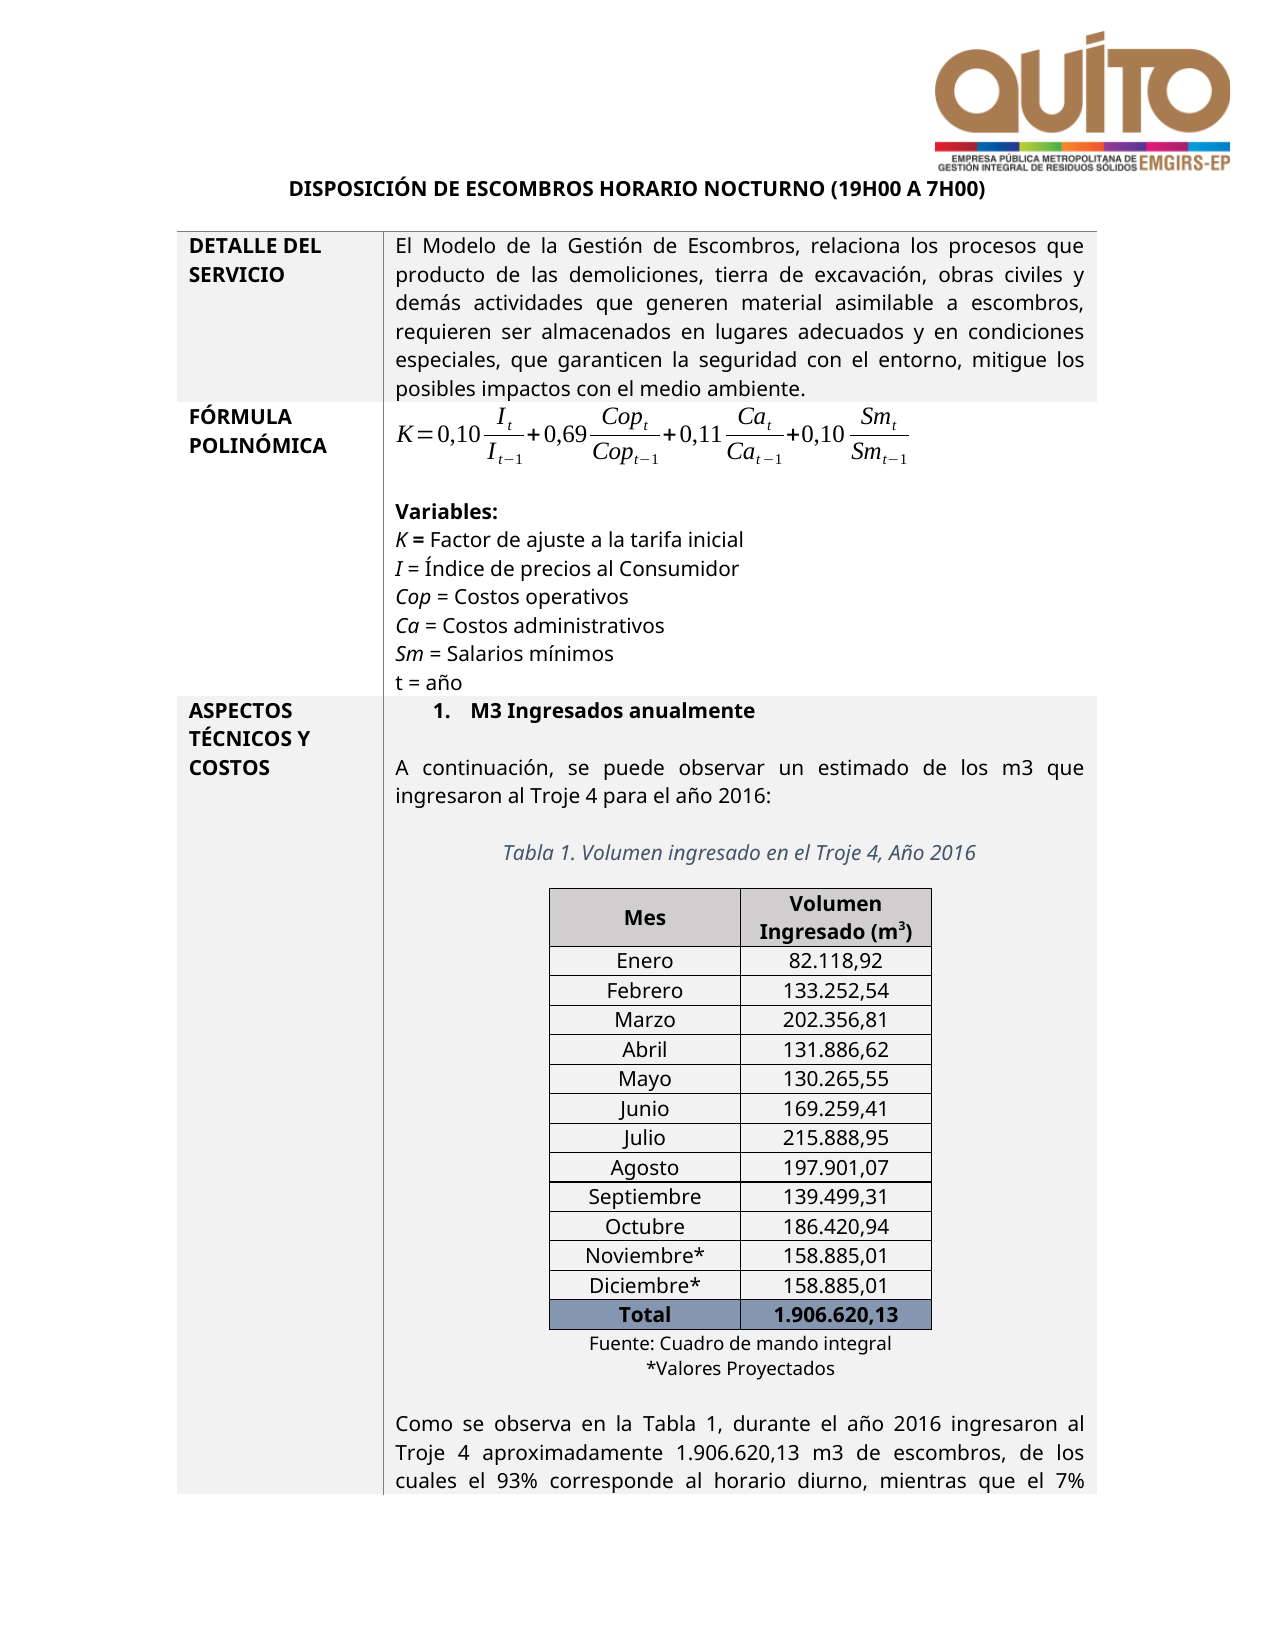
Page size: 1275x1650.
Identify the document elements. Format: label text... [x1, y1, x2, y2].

table_cell fórmula polinómica [177, 402, 383, 696]
table_cell El Modelo de la Gestión de Escombros, relaciona los procesos que producto de las demoliciones, tierra de excavación, obras civiles y demás actividades que generen material asimilable a escombros, requieren ser almacenados en lugares adecuados y en condiciones especiales, que garanticen la seguridad con el entorno, mitigue los posibles impactos con el medio ambiente. [384, 232, 1097, 402]
table_cell Aspectos Técnicos y Costos [177, 696, 383, 1494]
picture [935, 31, 1231, 175]
table_header disposición de escombros horario NOCTURNO (19h00 a 7h00) [177, 174, 1097, 231]
table_cell Variables: K = Factor de ajuste a la tarifa inicial I = Índice de precios al Consumidor Cop = Costos operativos Ca = Costos administrativos Sm = Salarios mínimos t = año [384, 402, 1097, 696]
table_cell Detalle del servicio [177, 232, 383, 402]
